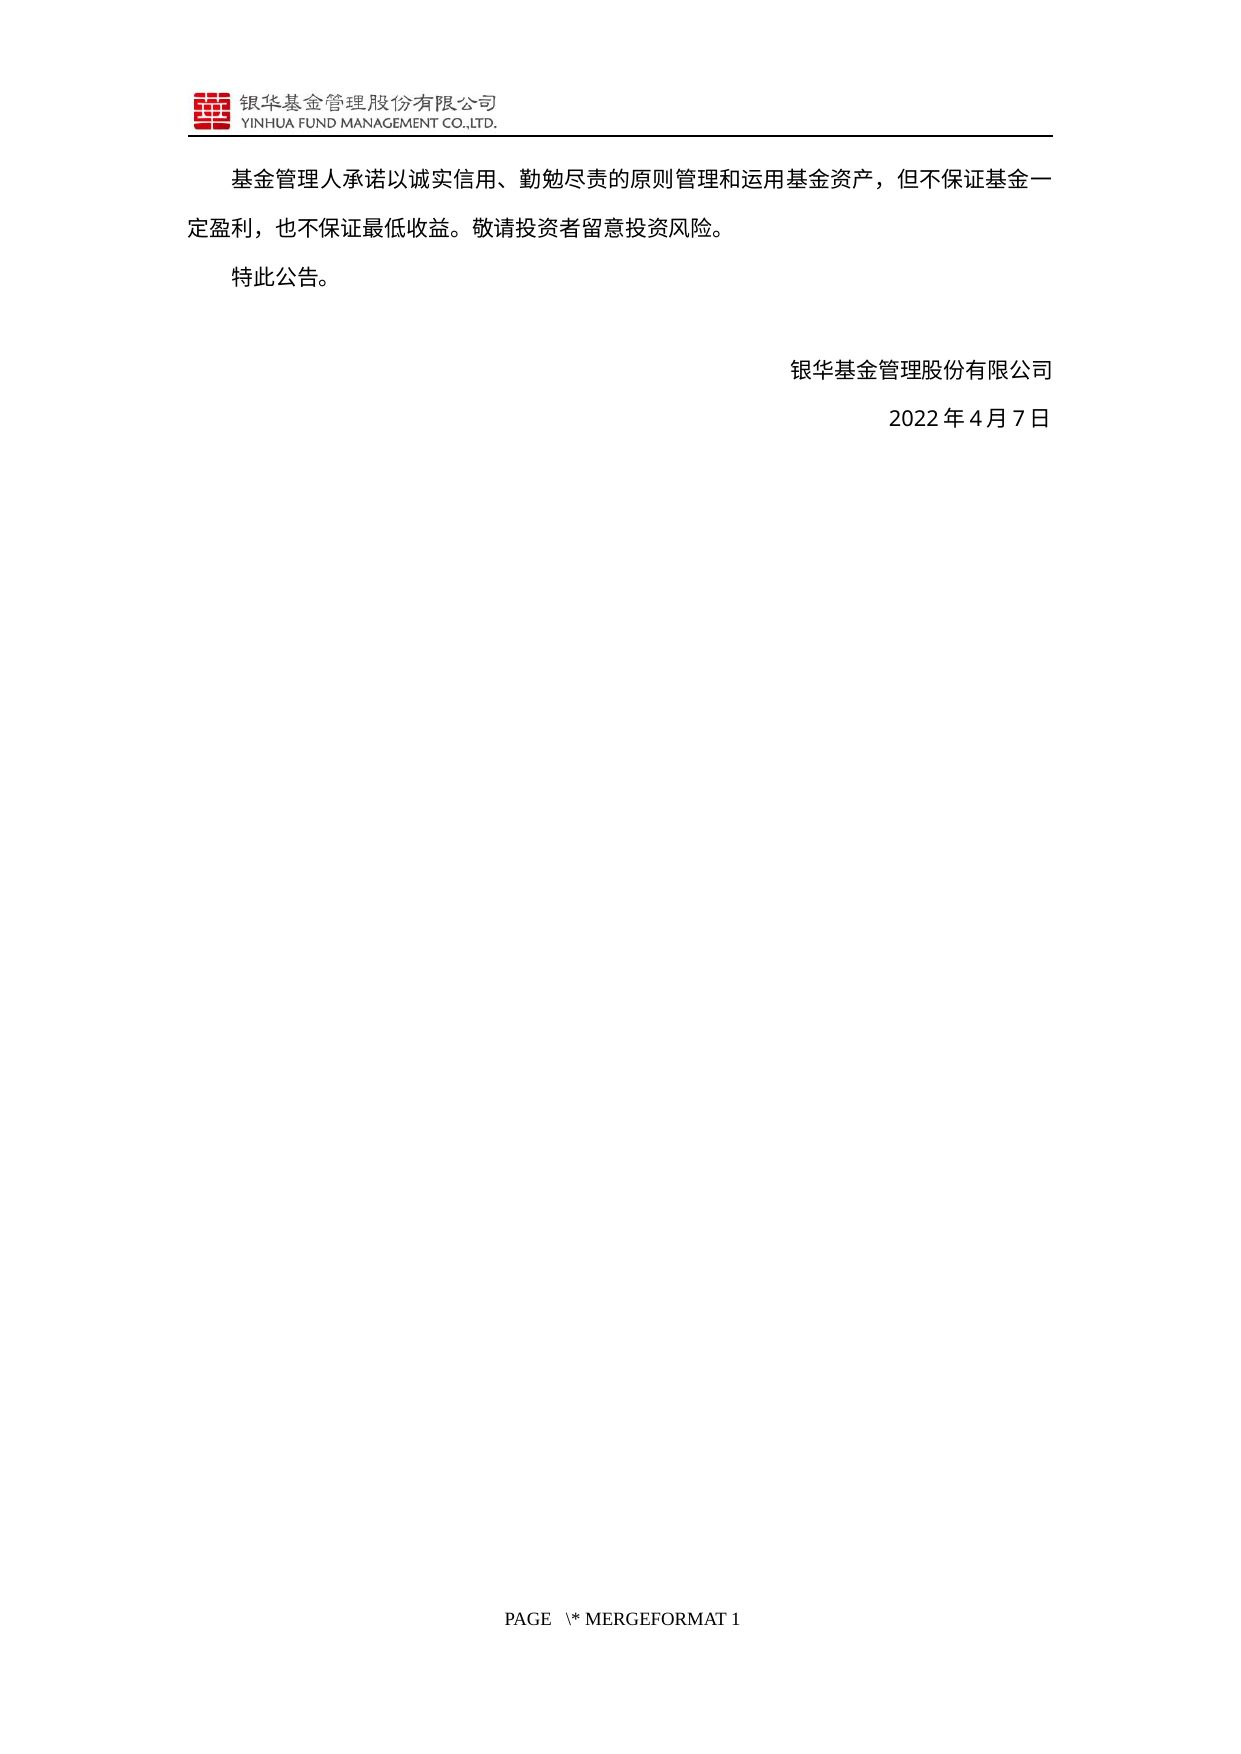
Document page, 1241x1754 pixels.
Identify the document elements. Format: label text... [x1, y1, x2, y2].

picture [187, 88, 504, 133]
text 2022年4月7日 [187, 401, 1051, 433]
text 银华基金管理股份有限公司 [187, 352, 1053, 385]
text 特此公告。 [187, 259, 1053, 292]
text 基金管理人承诺以诚实信用、勤勉尽责的原则管理和运用基金资产，但不保证基金一定盈利，也不保证最低收益。敬请投资者留意投资风险。 [187, 162, 1053, 243]
